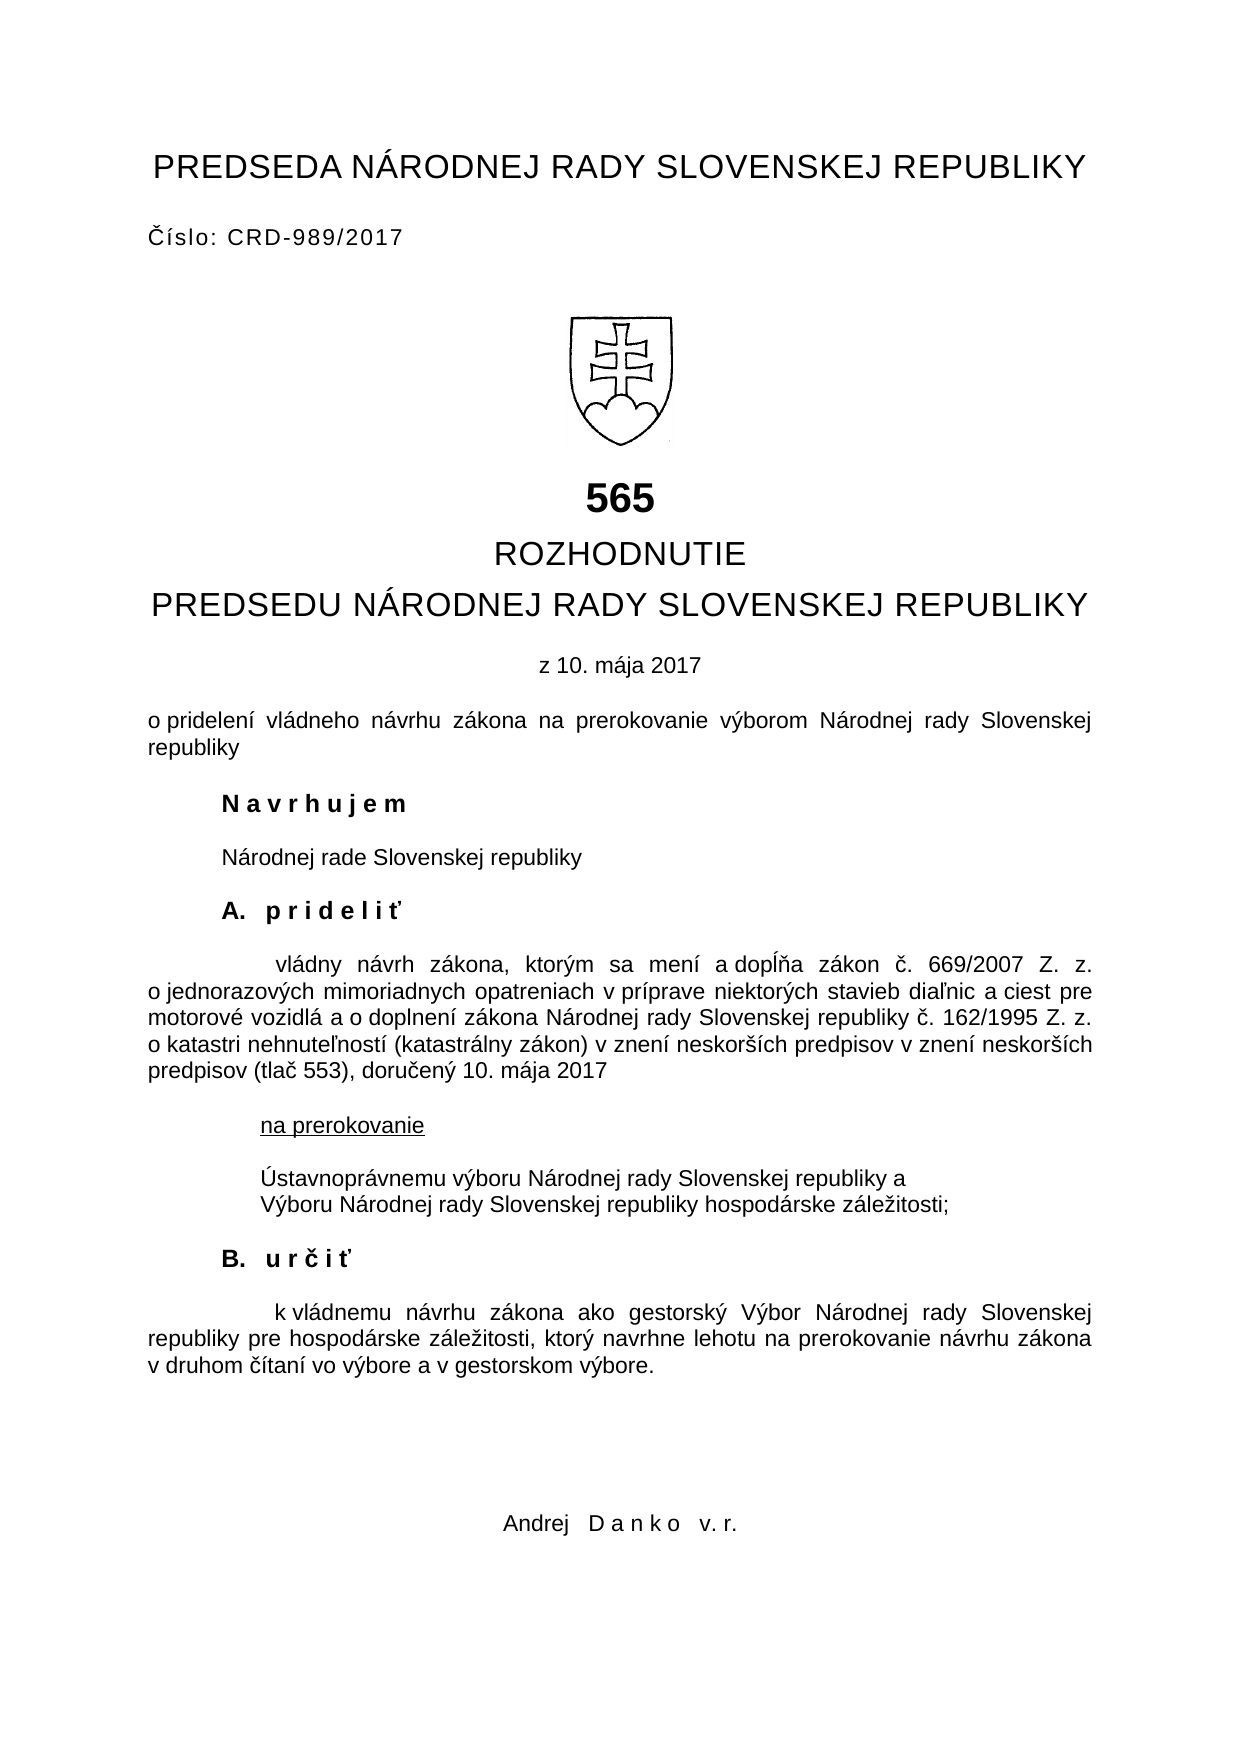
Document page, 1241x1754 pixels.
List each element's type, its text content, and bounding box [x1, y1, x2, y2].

text na prerokovanie [148, 1112, 1093, 1138]
text 565 [148, 473, 1093, 521]
text Ústavnoprávnemu výboru Národnej rady Slovenskej republiky a [148, 1165, 1093, 1191]
text vládny návrh zákona, ktorým sa mení a dopĺňa zákon č. 669/2007 Z. z. o jednorazových mimoriadnych opatreniach v príprave niektorých stavieb diaľnic a ciest pre motorové vozidlá a o doplnení zákona Národnej rady Slovenskej republiky č. 162/1995 Z. z. o katastri nehnuteľností (katastrálny zákon) v znení neskorších predpisov v znení neskorších predpisov (tlač 553), doručený 10. mája 2017 [148, 951, 1093, 1083]
picture [564, 313, 676, 449]
subtitle PREDSEDA NÁRODNEJ RADY SLOVENSKEJ REPUBLIKY [148, 148, 1093, 186]
subtitle ROZHODNUTIE [148, 534, 1093, 572]
subtitle PREDSEDU NÁRODNEJ RADY SLOVENSKEJ REPUBLIKY [148, 585, 1093, 623]
text N a v r h u j e m [148, 788, 1093, 817]
text Národnej rade Slovenskej republiky [148, 844, 1093, 870]
text k vládnemu návrhu zákona ako gestorský Výbor Národnej rady Slovenskej republiky pre hospodárske záležitosti, ktorý navrhne lehotu na prerokovanie návrhu zákona v druhom čítaní vo výbore a v gestorskom výbore. [148, 1299, 1093, 1378]
text z 10. mája 2017 [148, 652, 1093, 678]
list p r i d e l i ť [221, 896, 1093, 925]
text Výboru Národnej rady Slovenskej republiky hospodárske záležitosti; [148, 1191, 1093, 1217]
text Číslo: CRD-989/2017 [148, 223, 1093, 250]
list u r č i ť [221, 1244, 1093, 1272]
text Andrej D a n k o v. r. [148, 1510, 1093, 1536]
text o pridelení vládneho návrhu zákona na prerokovanie výborom Národnej rady Slovenskej republiky [148, 707, 1093, 760]
